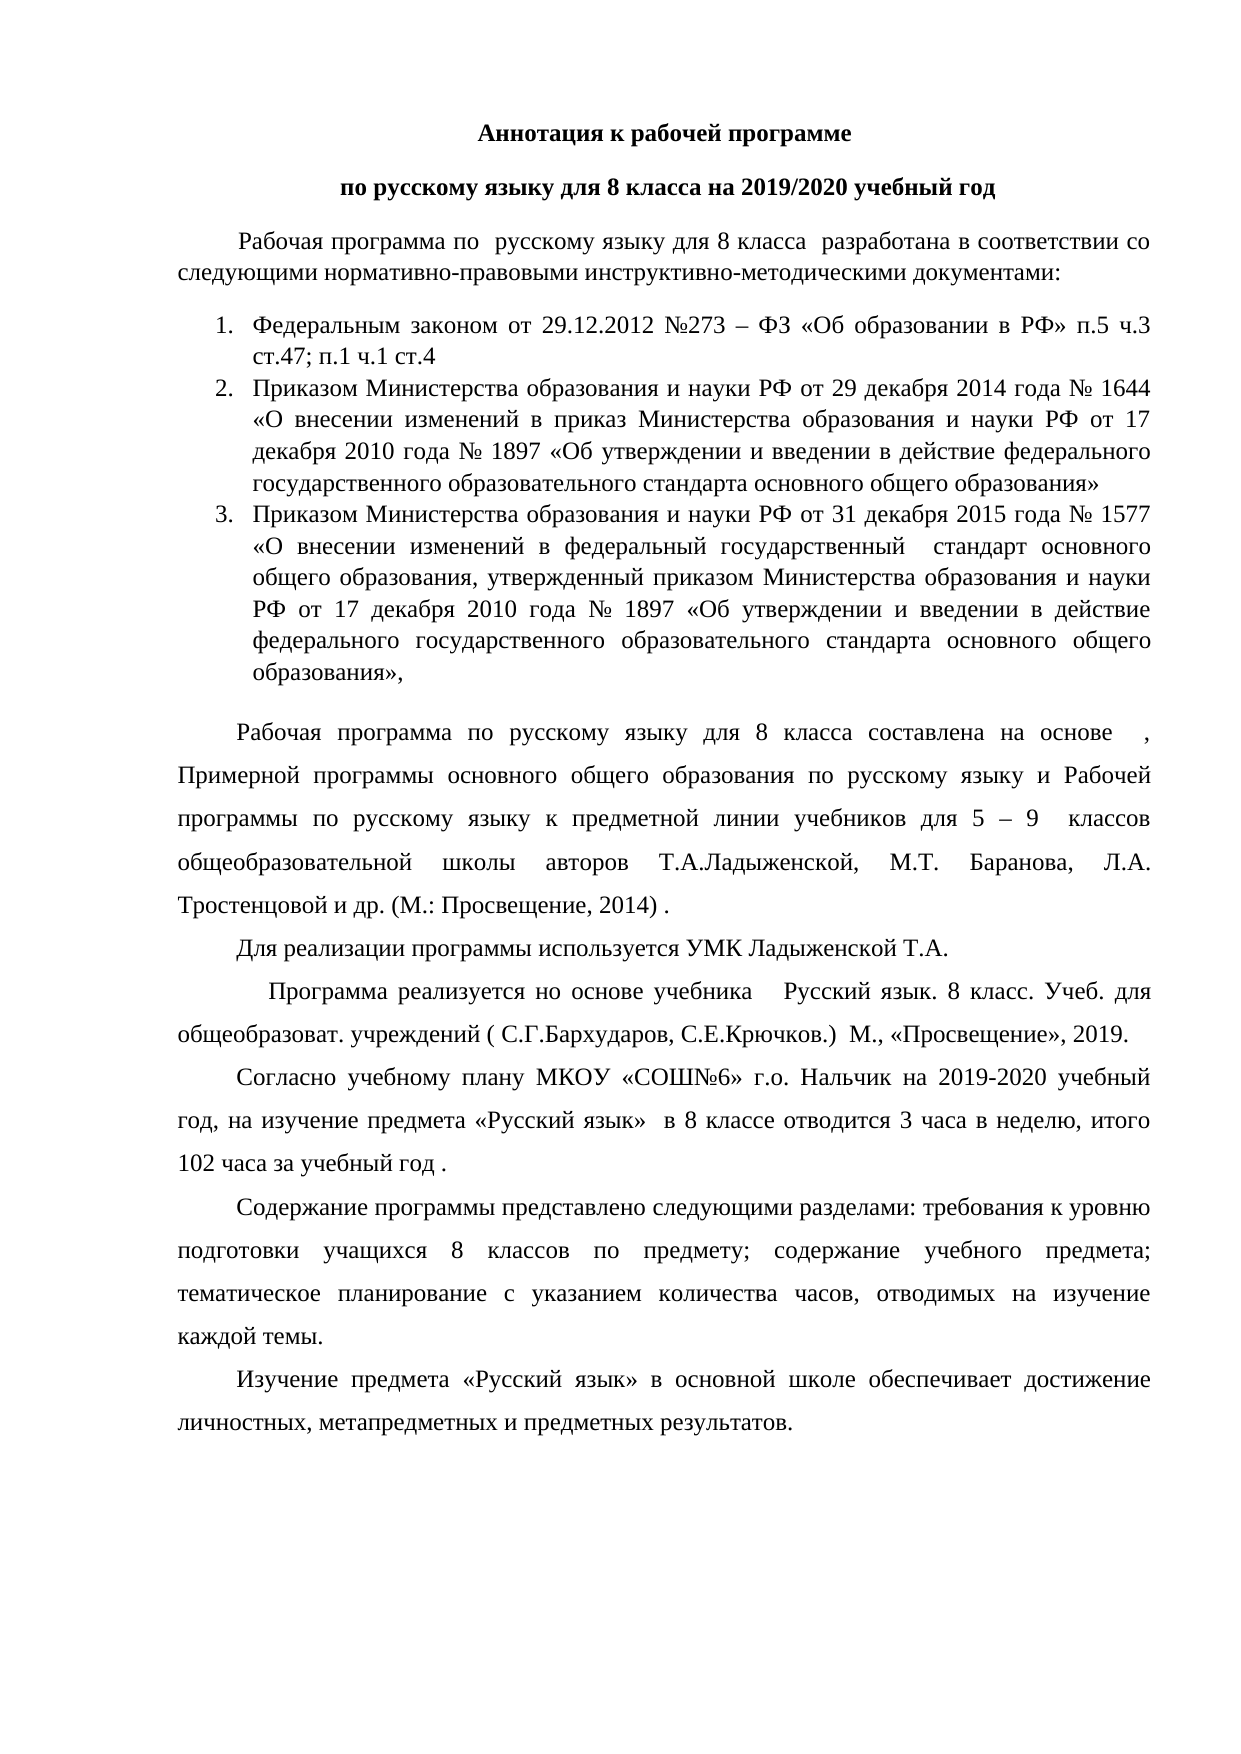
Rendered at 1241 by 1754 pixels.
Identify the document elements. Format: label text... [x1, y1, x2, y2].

text Программа реализуется но основе учебника Русский язык. 8 класс. Учеб. для общеобразоват. учреждений ( С.Г.Бархударов, С.Е.Крючков.) М., «Просвещение», 2019. [177, 976, 1152, 1048]
text Изучение предмета «Русский язык» в основной школе обеспечивает достижение личностных, метапредметных и предметных результатов. [177, 1364, 1152, 1436]
text Согласно учебному плану МКОУ «СОШ№6» г.о. Нальчик на 2019-2020 учебный год, на изучение предмета «Русский язык» в 8 классе отводится 3 часа в неделю, итого 102 часа за учебный год . [177, 1062, 1152, 1177]
text Аннотация к рабочей программе [177, 118, 1152, 147]
text Рабочая программа по русскому языку для 8 класса разработана в соответствии со следующими нормативно-правовыми инструктивно-методическими документами: [177, 226, 1152, 286]
text Рабочая программа по русскому языку для 8 класса составлена на основе , Примерной программы основного общего образования по русскому языку и Рабочей программы по русскому языку к предметной линии учебников для 5 – 9 классов общеобразовательной школы авторов Т.А.Ладыженской, М.Т. Баранова, Л.А. Тростенцовой и др. (М.: Просвещение, 2014) . [177, 717, 1152, 918]
list Федеральным законом от 29.12.2012 №273 – ФЗ «Об образовании в РФ» п.5 ч.3 ст.47; п.1 ч.1 ст.4 [215, 310, 1152, 370]
list Приказом Министерства образования и науки РФ от 29 декабря 2014 года № 1644 «О внесении изменений в приказ Министерства образования и науки РФ от 17 декабря 2010 года № 1897 «Об утверждении и введении в действие федерального государственного образовательного стандарта основного общего образования» [215, 373, 1152, 496]
list Приказом Министерства образования и науки РФ от 31 декабря 2015 года № 1577 «О внесении изменений в федеральный государственный стандарт основного общего образования, утвержденный приказом Министерства образования и науки РФ от 17 декабря 2010 года № 1897 «Об утверждении и введении в действие федерального государственного образовательного стандарта основного общего образования», [215, 499, 1152, 686]
text Содержание программы представлено следующими разделами: требования к уровню подготовки учащихся 8 классов по предмету; содержание учебного предмета; тематическое планирование с указанием количества часов, отводимых на изучение каждой темы. [177, 1192, 1152, 1350]
text по русскому языку для 8 класса на 2019/2020 учебный год [177, 172, 1152, 201]
text Для реализации программы используется УМК Ладыженской Т.А. [177, 933, 1152, 962]
